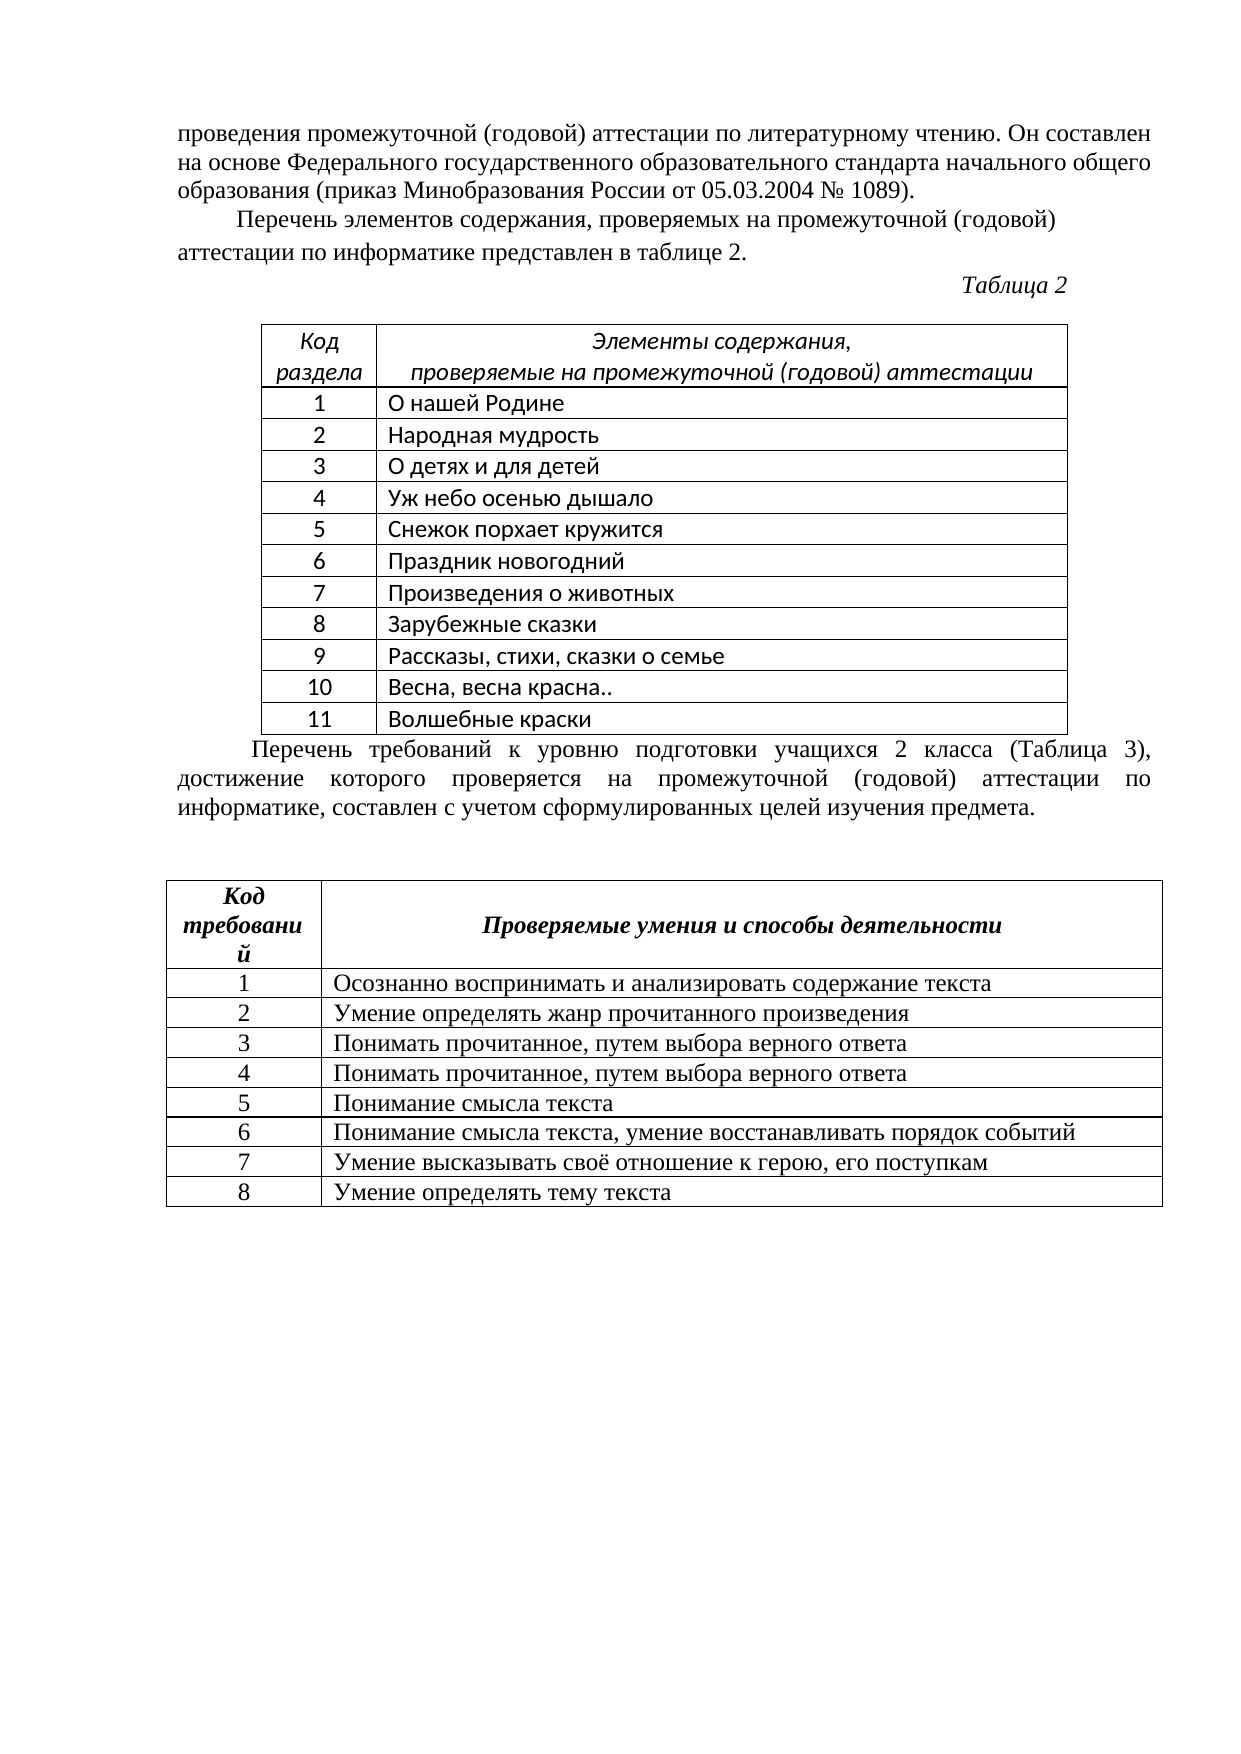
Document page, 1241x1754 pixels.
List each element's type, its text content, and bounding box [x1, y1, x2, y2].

table_cell Понимание смысла текста [322, 1088, 1162, 1116]
table_cell Рассказы, стихи, сказки о семье [377, 640, 1067, 670]
table_cell Зарубежные сказки [377, 608, 1067, 639]
table_cell Волшебные краски [377, 703, 1067, 733]
table_cell Снежок порхает кружится [377, 514, 1067, 544]
table_header Код раздела [262, 325, 376, 386]
table_cell 8 [262, 608, 376, 639]
table_cell 4 [167, 1058, 321, 1087]
table_cell Уж небо осенью дышало [377, 482, 1067, 513]
table_cell 3 [262, 451, 376, 481]
table_cell Произведения о животных [377, 577, 1067, 607]
table_cell Умение определять тему текста [322, 1177, 1162, 1206]
table_cell 11 [262, 703, 376, 733]
table_header Элементы содержания, проверяемые на промежуточной (годовой) аттестации [377, 325, 1067, 386]
table_cell Умение высказывать своё отношение к герою, его поступкам [322, 1147, 1162, 1176]
table_cell Понимание смысла текста, умение восстанавливать порядок событий [322, 1118, 1162, 1146]
table_cell 6 [167, 1118, 321, 1146]
table_cell Весна, весна красна.. [377, 671, 1067, 702]
table_cell 7 [167, 1147, 321, 1176]
table_cell 5 [262, 514, 376, 544]
text Перечень элементов содержания, проверяемых на промежуточной (годовой) аттестации по информатике представлен в таблице 2. [177, 204, 1152, 266]
table_cell 1 [262, 388, 376, 418]
table_header Проверяемые умения и способы деятельности [322, 881, 1162, 967]
text Таблица 2 [177, 270, 1152, 299]
table_cell Понимать прочитанное, путем выбора верного ответа [322, 1028, 1162, 1057]
table_cell 10 [262, 671, 376, 702]
table_cell Праздник новогодний [377, 545, 1067, 576]
table_cell 4 [262, 482, 376, 513]
table_cell Народная мудрость [377, 419, 1067, 449]
table_cell Понимать прочитанное, путем выбора верного ответа [322, 1058, 1162, 1087]
table_cell Умение определять жанр прочитанного произведения [322, 998, 1162, 1027]
table_cell 9 [262, 640, 376, 670]
table_cell 7 [262, 577, 376, 607]
table_cell 5 [167, 1088, 321, 1116]
table_cell 2 [167, 998, 321, 1027]
table_cell 6 [262, 545, 376, 576]
table_cell 1 [167, 969, 321, 997]
table_cell Осознанно воспринимать и анализировать содержание текста [322, 969, 1162, 997]
text Перечень требований к уровню подготовки учащихся 2 класса (Таблица 3), достижение которого проверяется на промежуточной (годовой) аттестации по информатике, составлен с учетом сформулированных целей изучения предмета. [177, 734, 1152, 821]
table_header Код требований [167, 881, 321, 967]
table_cell 2 [262, 419, 376, 449]
table_cell О нашей Родине [377, 388, 1067, 418]
table_cell 8 [167, 1177, 321, 1206]
table_cell О детях и для детей [377, 451, 1067, 481]
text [177, 118, 1152, 204]
table_cell 3 [167, 1028, 321, 1057]
